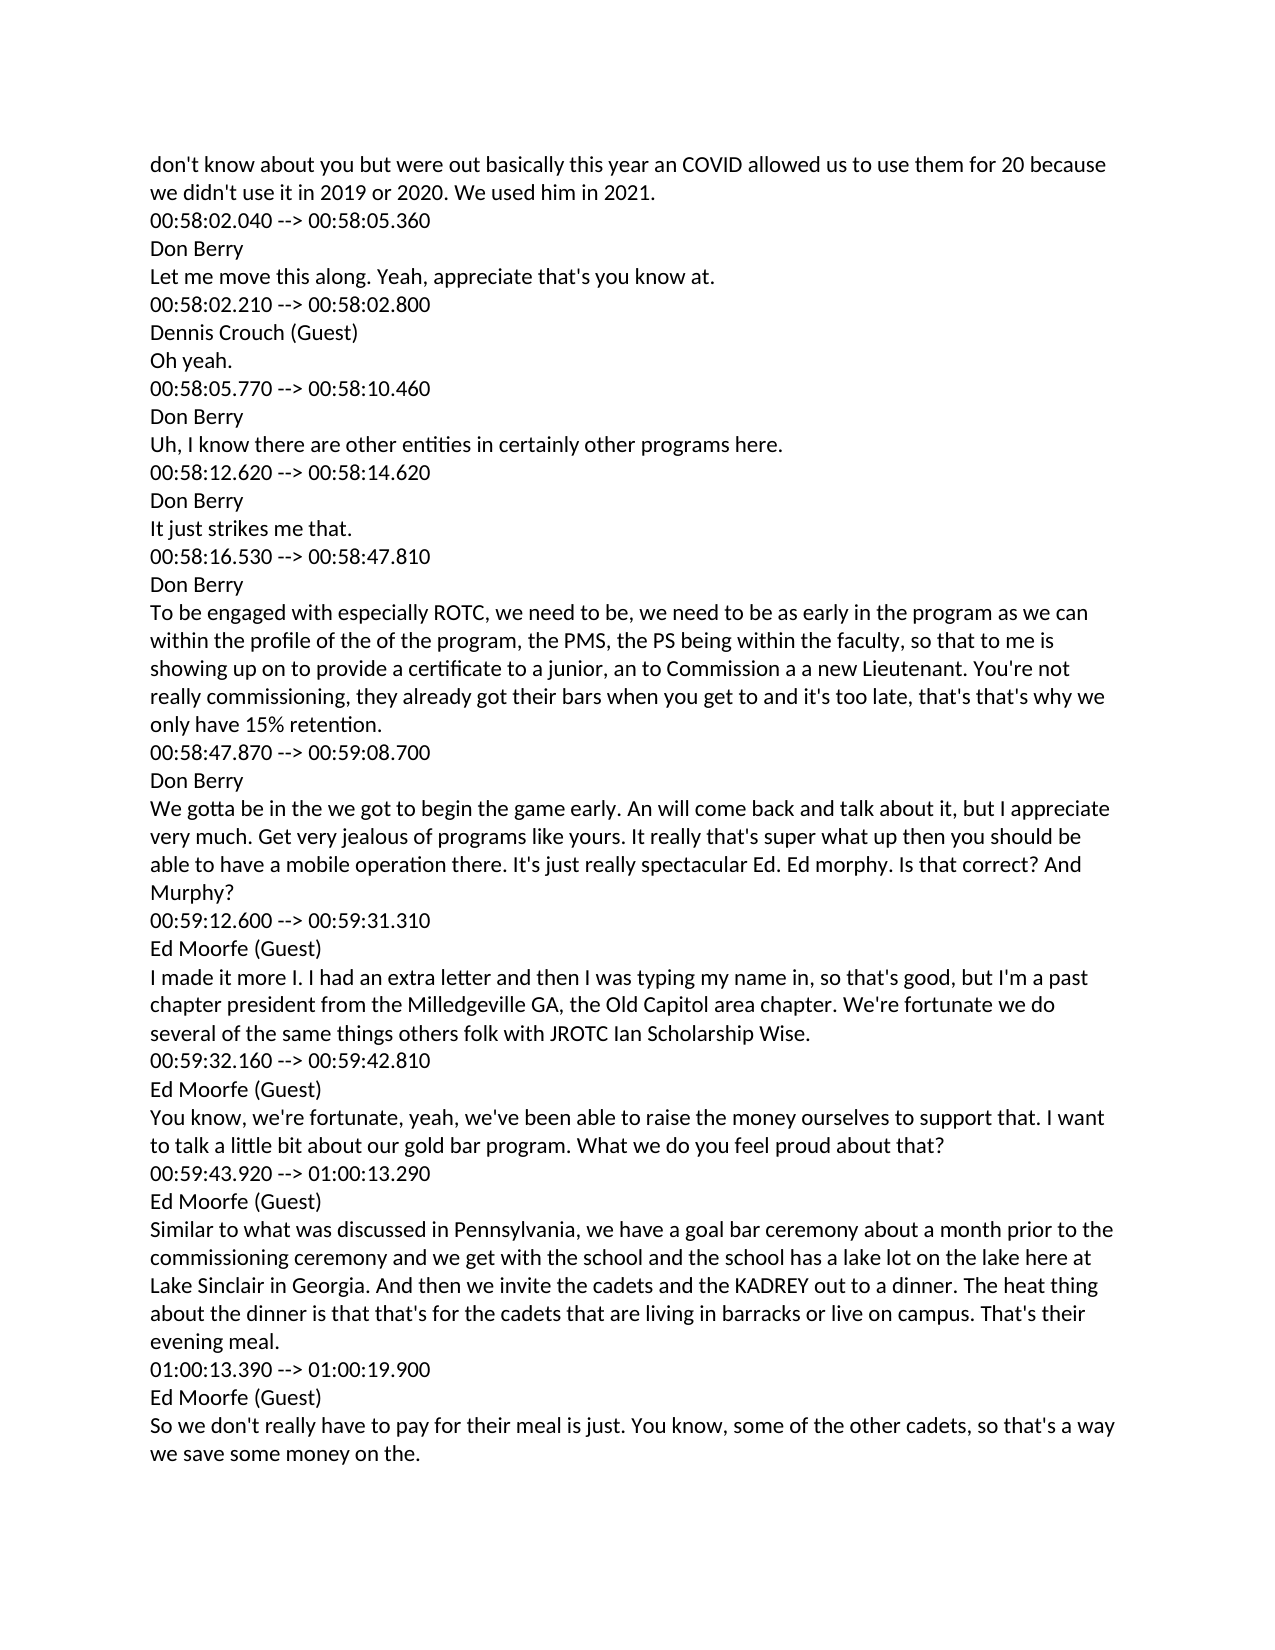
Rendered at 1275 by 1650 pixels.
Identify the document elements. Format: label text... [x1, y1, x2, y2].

text 00:59:32.160 --> 00:59:42.810 Ed Moorfe (Guest) You know, we're fortunate, yeah, we've been able to raise the money ourselves to support that. I want to talk a little bit about our gold bar program. What we do you feel proud about that? [150, 1047, 1125, 1159]
text 00:59:43.920 --> 01:00:13.290 Ed Moorfe (Guest) Similar to what was discussed in Pennsylvania, we have a goal bar ceremony about a month prior to the commissioning ceremony and we get with the school and the school has a lake lot on the lake here at Lake Sinclair in Georgia. And then we invite the cadets and the KADREY out to a dinner. The heat thing about the dinner is that that's for the cadets that are living in barracks or live on campus. That's their evening meal. [150, 1159, 1125, 1355]
text 01:00:13.390 --> 01:00:19.900 Ed Moorfe (Guest) So we don't really have to pay for their meal is just. You know, some of the other cadets, so that's a way we save some money on the. [150, 1355, 1125, 1467]
text 00:58:12.620 --> 00:58:14.620 Don Berry It just strikes me that. [150, 458, 1125, 542]
text 00:58:02.040 --> 00:58:05.360 Don Berry Let me move this along. Yeah, appreciate that's you know at. [150, 206, 1125, 290]
text 00:58:47.870 --> 00:59:08.700 Don Berry We gotta be in the we got to begin the game early. An will come back and talk about it, but I appreciate very much. Get very jealous of programs like yours. It really that's super what up then you should be able to have a mobile operation there. It's just really spectacular Ed. Ed morphy. Is that correct? And Murphy? [150, 738, 1125, 907]
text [150, 150, 1125, 206]
text 00:59:12.600 --> 00:59:31.310 Ed Moorfe (Guest) I made it more I. I had an extra letter and then I was typing my name in, so that's good, but I'm a past chapter president from the Milledgeville GA, the Old Capitol area chapter. We're fortunate we do several of the same things others folk with JROTC Ian Scholarship Wise. [150, 907, 1125, 1047]
text 00:58:05.770 --> 00:58:10.460 Don Berry Uh, I know there are other entities in certainly other programs here. [150, 374, 1125, 458]
text 00:58:16.530 --> 00:58:47.810 Don Berry To be engaged with especially ROTC, we need to be, we need to be as early in the program as we can within the profile of the of the program, the PMS, the PS being within the faculty, so that to me is showing up on to provide a certificate to a junior, an to Commission a a new Lieutenant. You're not really commissioning, they already got their bars when you get to and it's too late, that's that's why we only have 15% retention. [150, 542, 1125, 738]
text 00:58:02.210 --> 00:58:02.800 Dennis Crouch (Guest) Oh yeah. [150, 290, 1125, 374]
